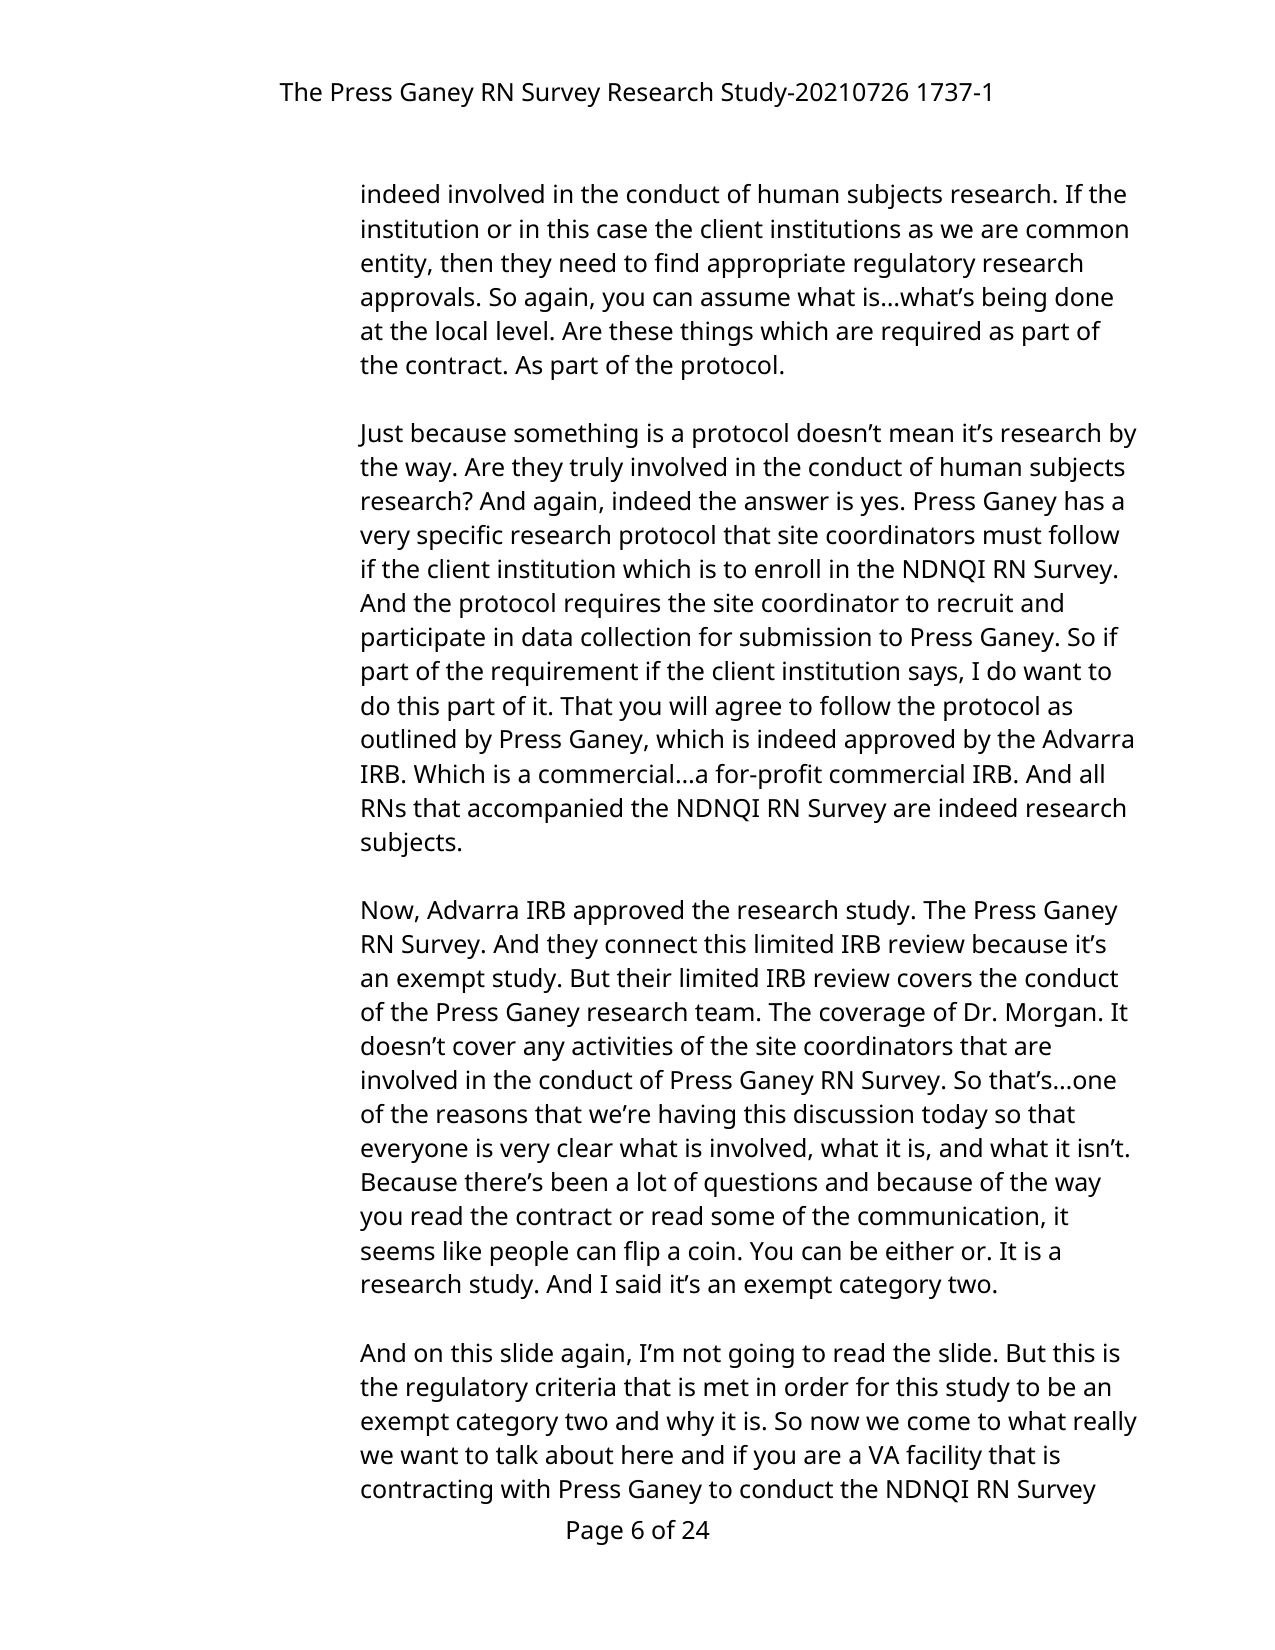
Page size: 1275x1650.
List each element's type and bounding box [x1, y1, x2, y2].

text [135, 177, 1140, 1506]
